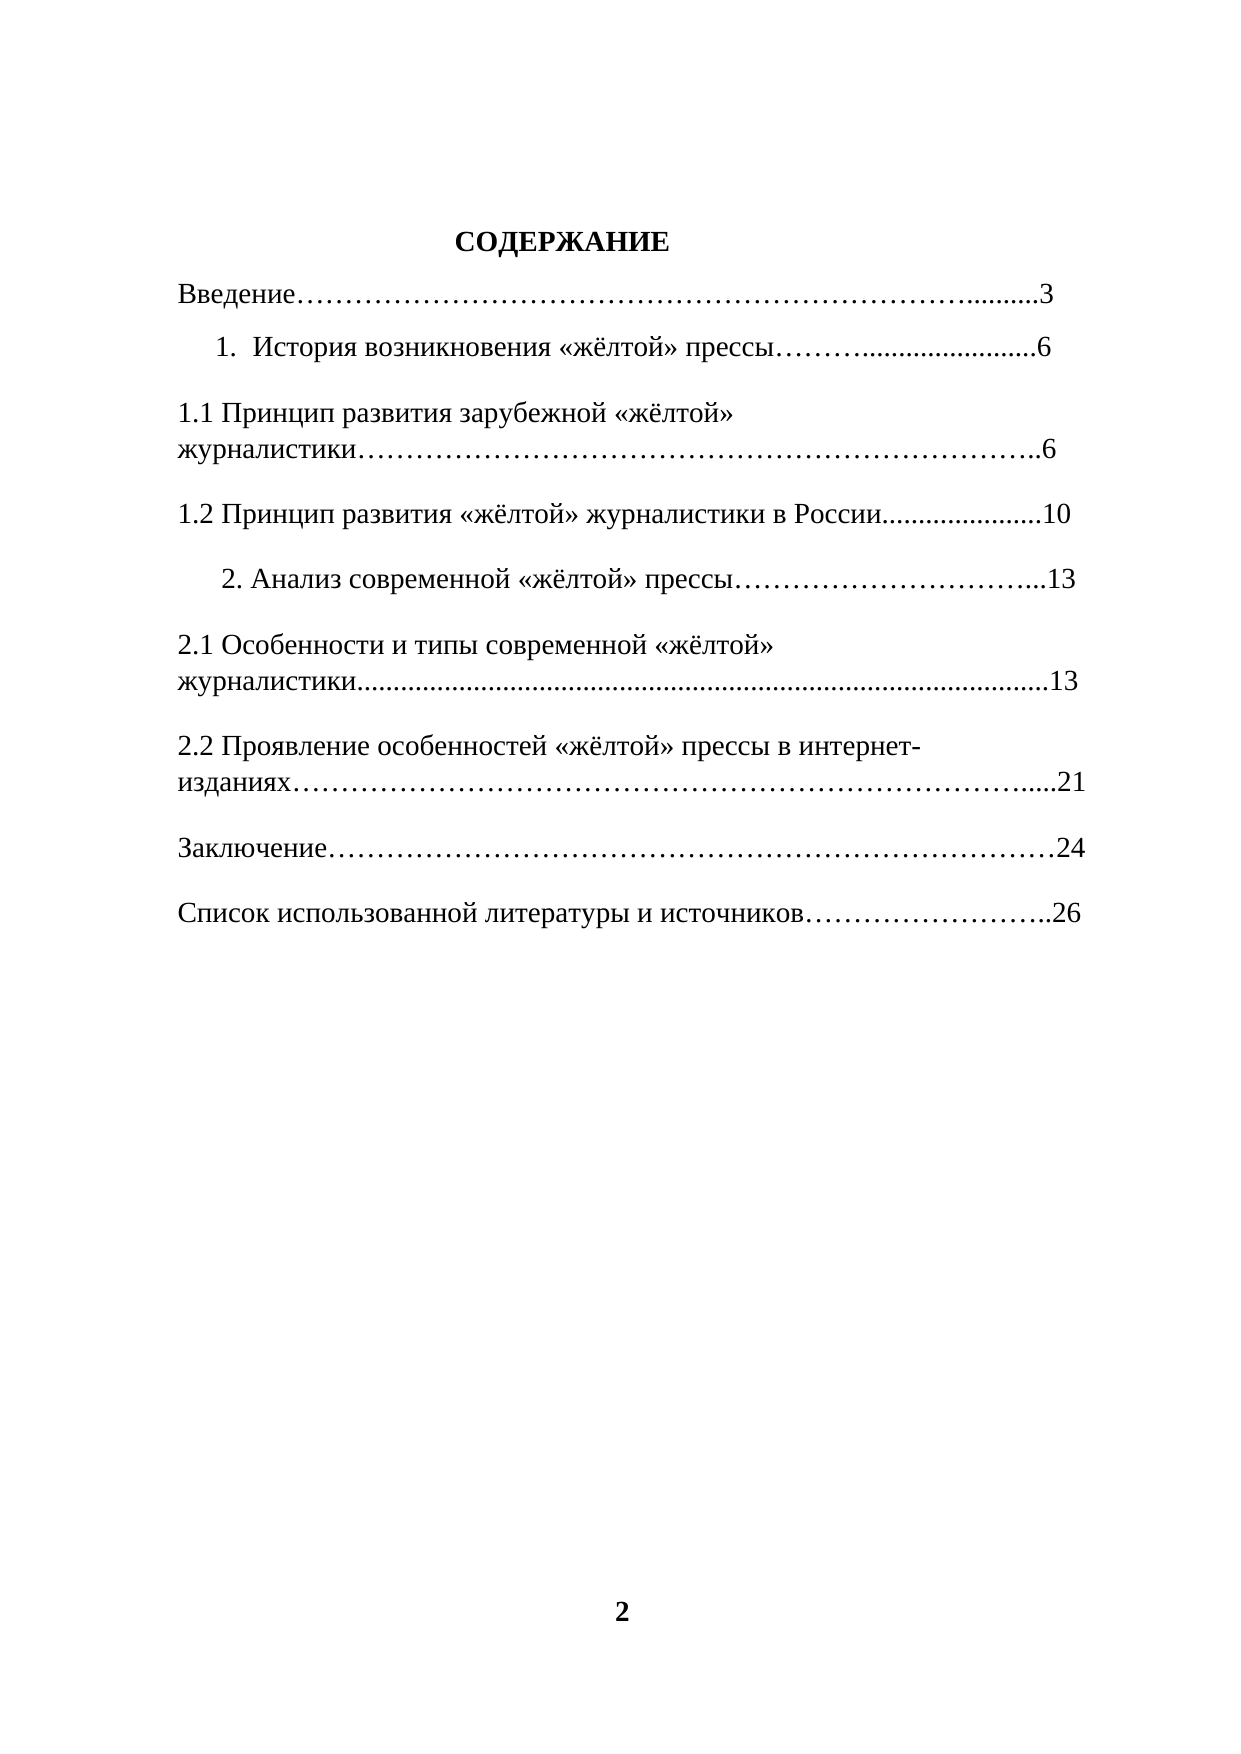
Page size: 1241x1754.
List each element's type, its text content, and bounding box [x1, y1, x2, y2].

text Введение……………………………………………………………..........3 [177, 277, 1093, 310]
text 2.2 Проявление особенностей «жёлтой» прессы в интернет-изданиях………………………………………………………………….....21 [177, 728, 1093, 798]
text 2.1 Особенности и типы современной «жёлтой» журналистики...............................................................................................13 [177, 627, 1093, 696]
text Заключение…………………………………………………………………24 [177, 830, 1093, 863]
text СОДЕРЖАНИЕ [177, 224, 1093, 257]
text 1.1 Принцип развития зарубежной «жёлтой» журналистики……………………………………………………………..6 [177, 395, 1093, 464]
text Список использованной литературы и источников……………………..26 [177, 895, 1093, 928]
list История возникновения «жёлтой» прессы………........................6 [215, 329, 1093, 363]
text 2 [177, 1594, 1152, 1628]
text 2. Анализ современной «жёлтой» прессы…………………………...13 [177, 561, 1093, 595]
text 1.2 Принцип развития «жёлтой» журналистики в России......................10 [177, 496, 1093, 530]
